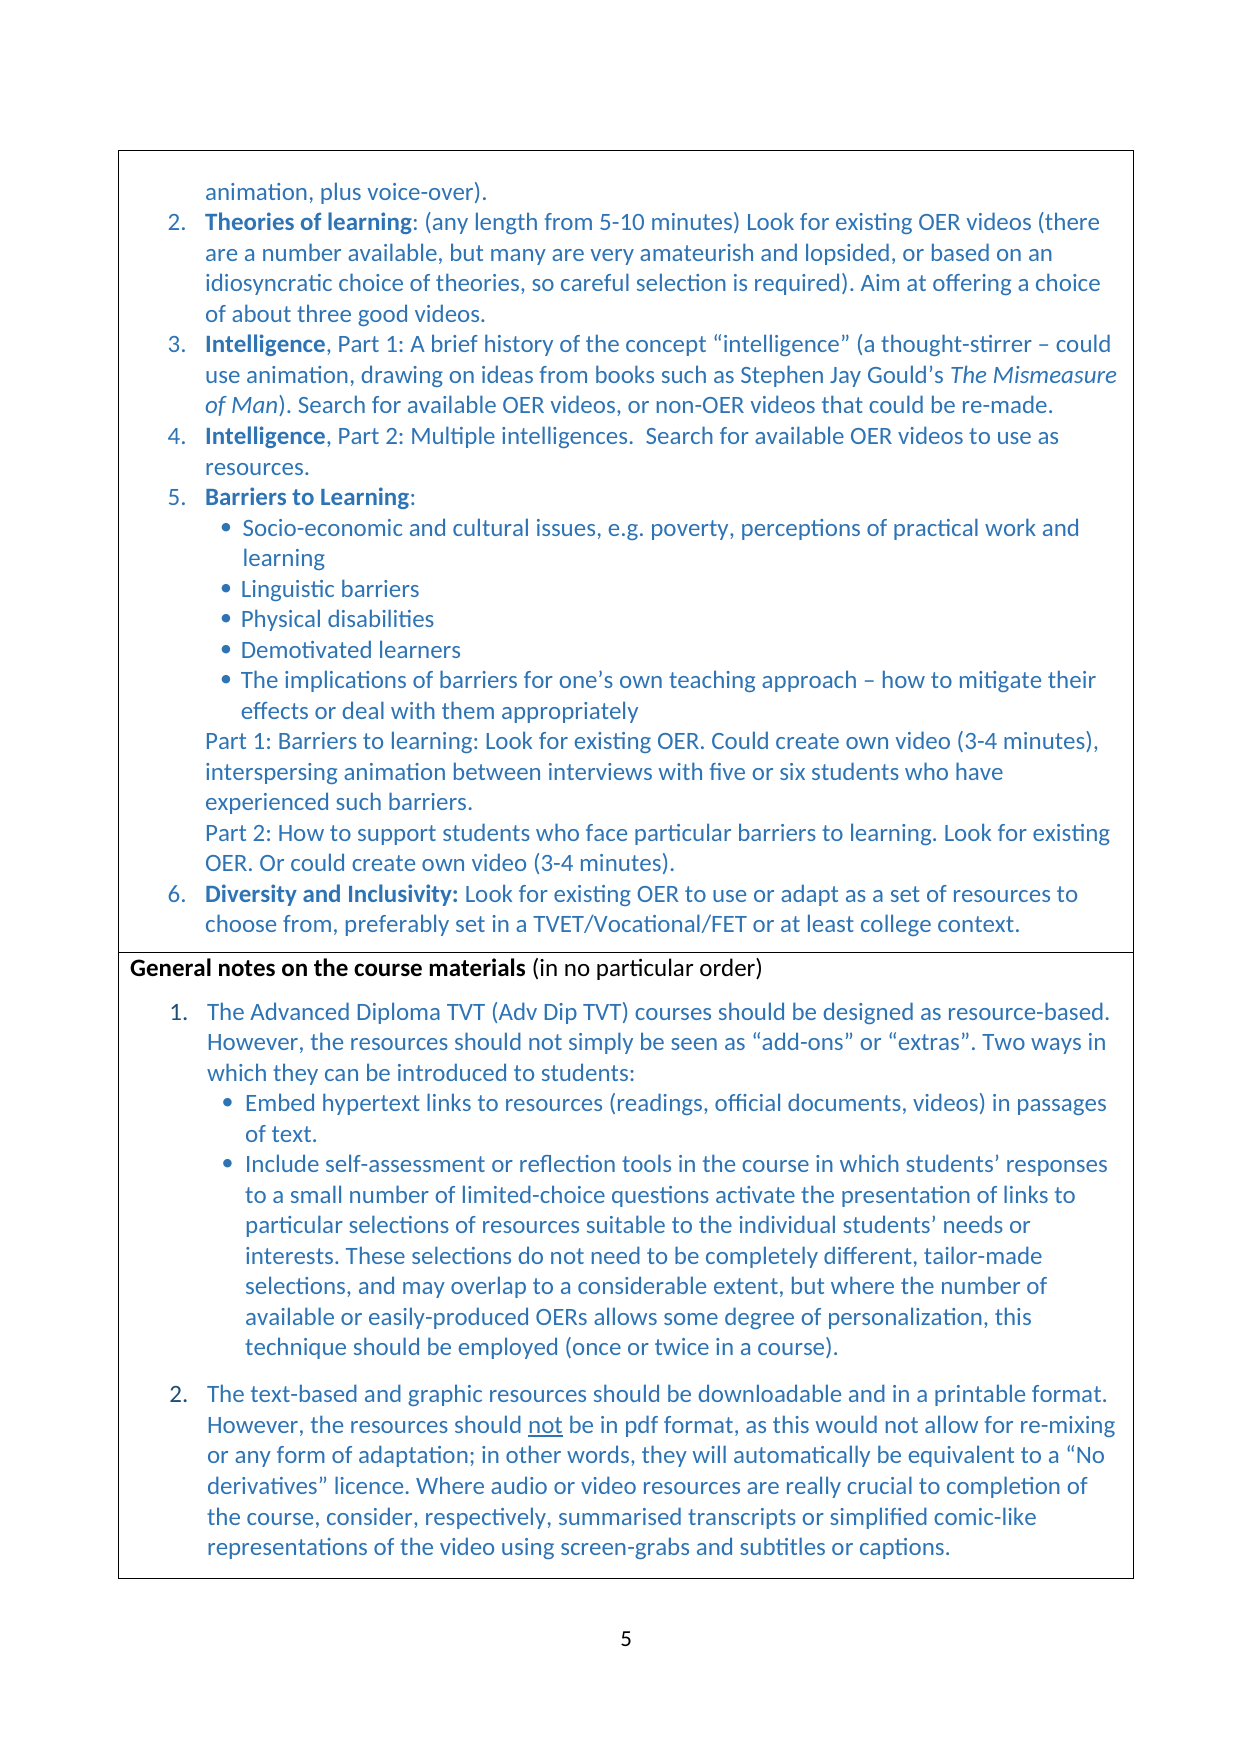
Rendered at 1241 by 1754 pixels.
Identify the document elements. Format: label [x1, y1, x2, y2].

table_cell [119, 151, 1133, 952]
table_cell [119, 953, 1133, 1578]
